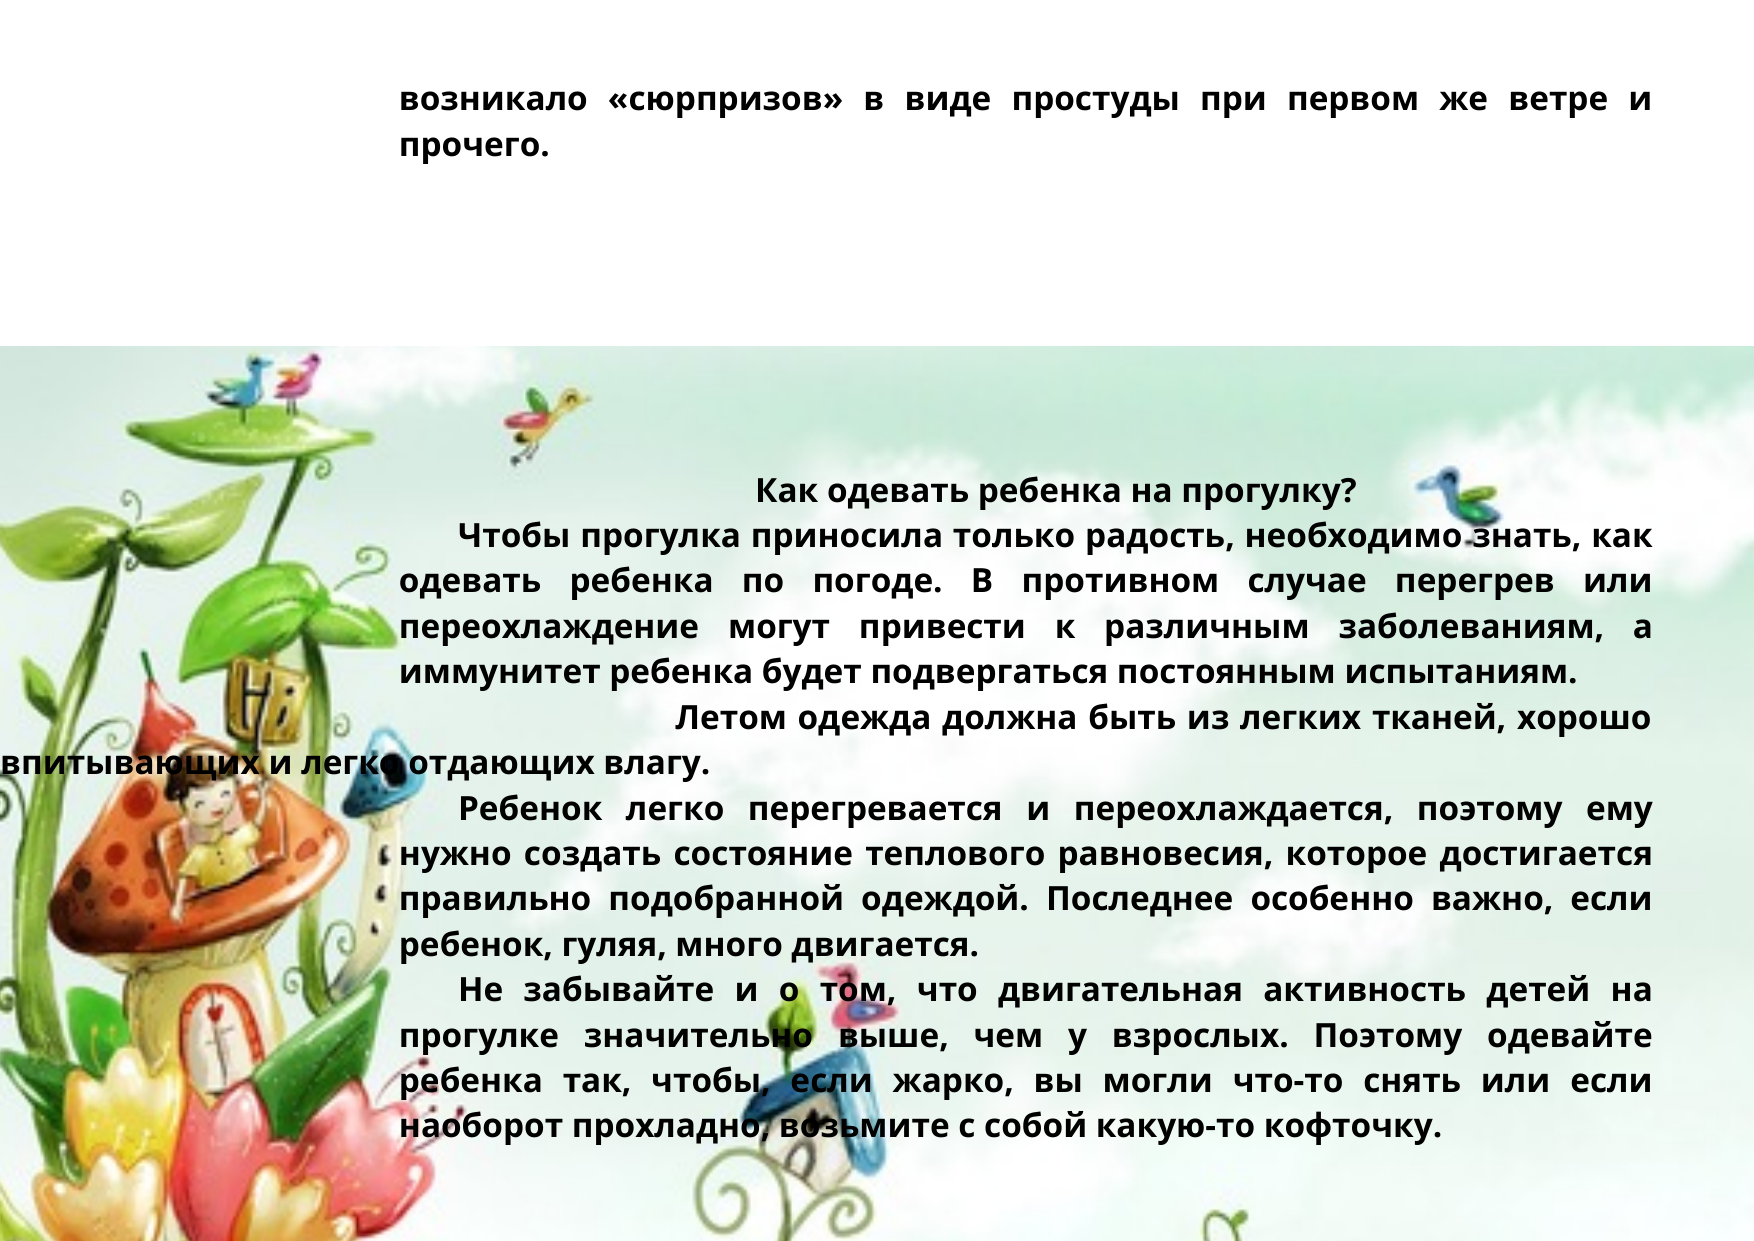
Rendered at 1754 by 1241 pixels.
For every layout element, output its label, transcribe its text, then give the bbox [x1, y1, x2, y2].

text Ребенок легко перегревается и переохлаждается, поэтому ему нужно создать состояние теплового равновесия, которое достигается правильно подобранной одеждой. Последнее особенно важно, если ребенок, гуляя, много двигается. [399, 784, 1654, 966]
text Как одевать ребенка на прогулку? [399, 466, 1654, 512]
text Летом одежда должна быть из легких тканей, хорошо впитывающих и легко отдающих влагу. [0, 693, 1654, 784]
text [399, 75, 1654, 166]
picture [0, 346, 1754, 1241]
text Чтобы прогулка приносила только радость, необходимо знать, как одевать ребенка по погоде. В противном случае перегрев или переохлаждение могут привести к различным заболеваниям, а иммунитет ребенка будет подвергаться постоянным испытаниям. [399, 512, 1654, 693]
text Не забывайте и о том, что двигательная активность детей на прогулке значительно выше, чем у взрослых. Поэтому одевайте ребенка так, чтобы, если жарко, вы могли что-то снять или если наоборот прохладно, возьмите с собой какую-то кофточку. [399, 966, 1654, 1148]
